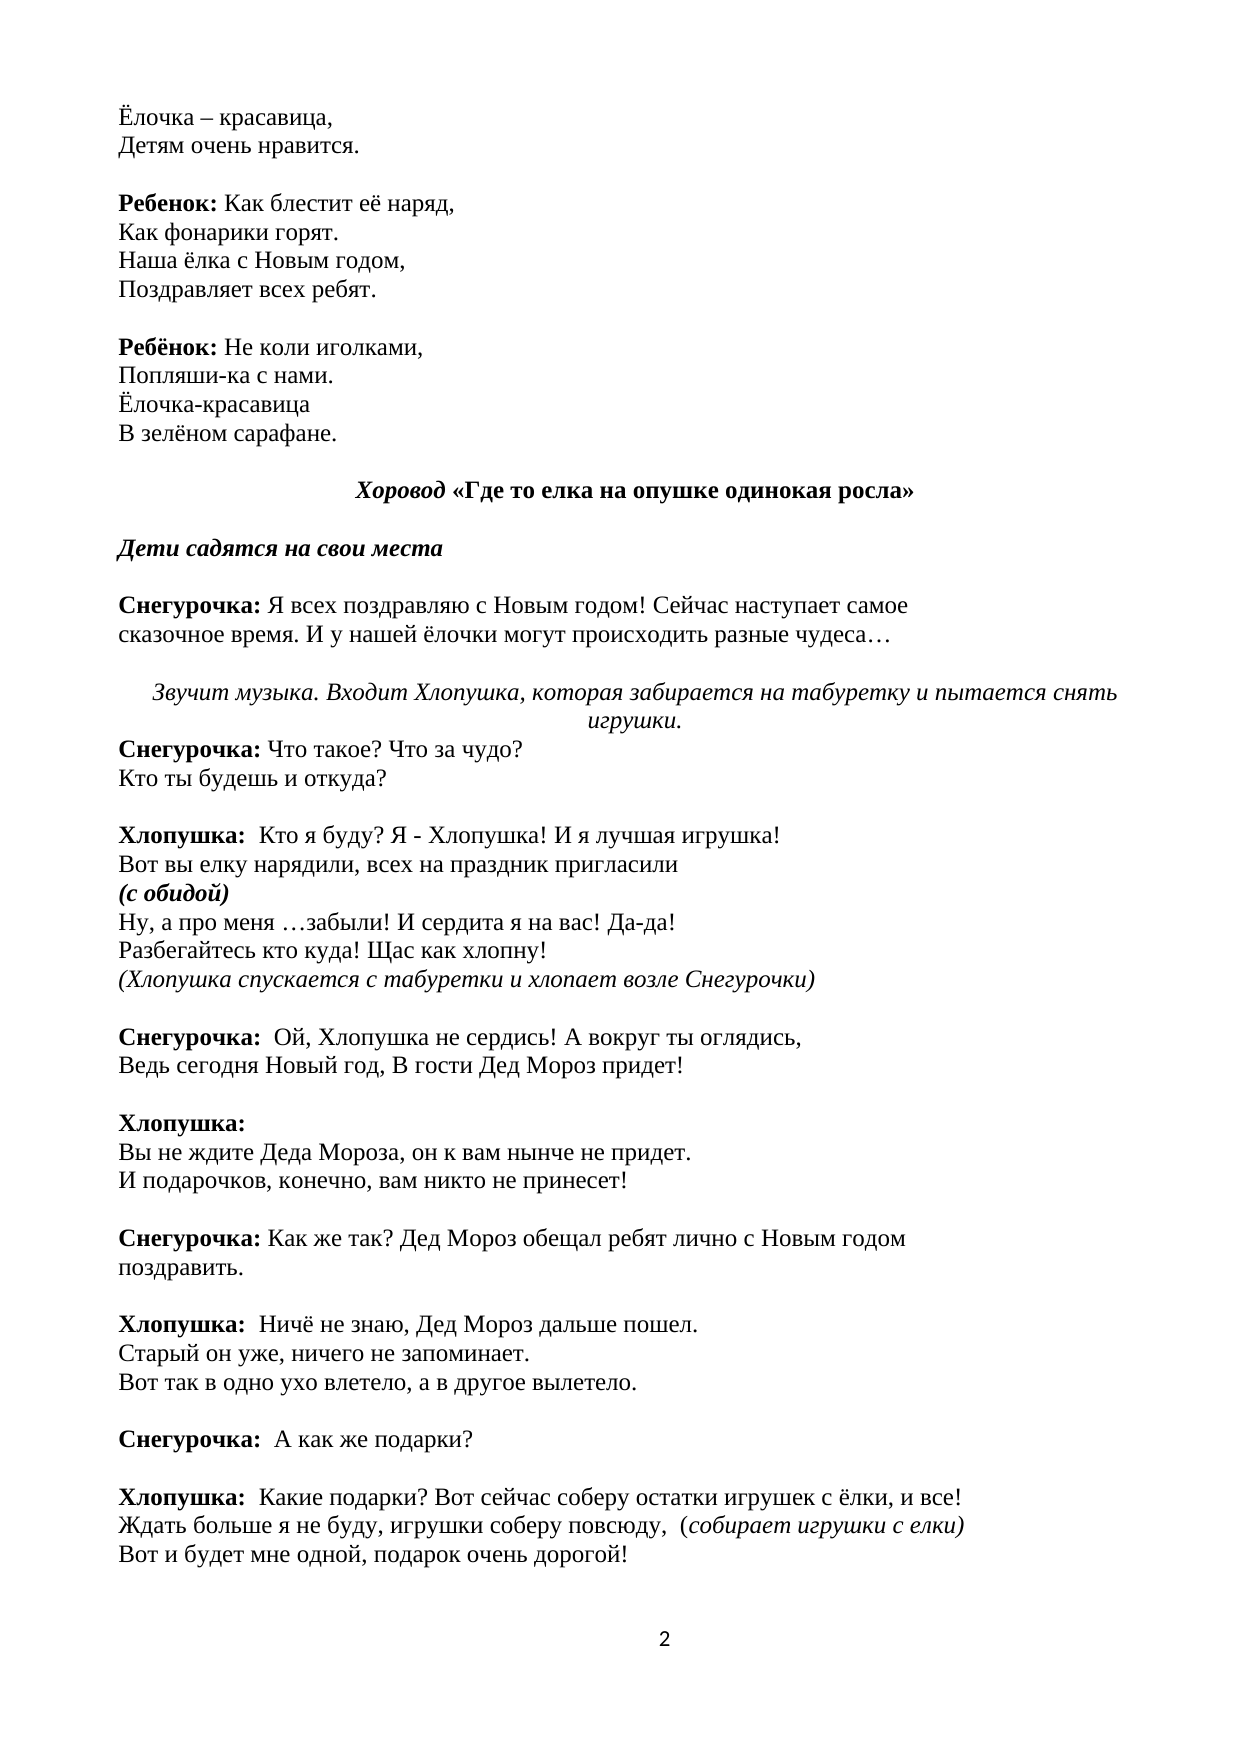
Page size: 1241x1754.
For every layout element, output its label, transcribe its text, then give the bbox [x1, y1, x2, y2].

text Снегурочка: А как же подарки? [118, 1424, 1152, 1453]
text В зелёном сарафане. [118, 418, 1152, 447]
text Хлопушка: Ничё не знаю, Дед Мороз дальше пошел. Старый он уже, ничего не запоминает. Вот так в одно ухо влетело, а в другое вылетело. [118, 1309, 1152, 1396]
text Детям очень нравится. [118, 131, 1152, 159]
text поздравить. [118, 1252, 1152, 1281]
text Вы не ждите Деда Мороза, он к вам нынче не придет. И подарочков, конечно, вам никто не принесет! [118, 1137, 1152, 1194]
text Хлопушка: [118, 1108, 1152, 1137]
text Ребёнок: Не коли иголками, [118, 332, 1152, 361]
text Снегурочка: Как же так? Дед Мороз обещал ребят лично с Новым годом [118, 1223, 1152, 1252]
text Хлопушка: Какие подарки? Вот сейчас соберу остатки игрушек с ёлки, и все! [118, 1482, 1152, 1511]
text Вот и будет мне одной, подарок очень дорогой! [118, 1539, 1152, 1568]
text Поздравляет всех ребят. [118, 274, 1152, 303]
text Снегурочка: Я всех поздравляю с Новым годом! Сейчас наступает самое [118, 591, 1152, 619]
text Хлопушка: Кто я буду? Я - Хлопушка! И я лучшая игрушка! Вот вы елку нарядили, всех на праздник пригласили (с обидой) Ну, а про меня …забыли! И сердита я на вас! Да-да! Разбегайтесь кто куда! Щас как хлопну! (Хлопушка спускается с табуретки и хлопает возле Снегурочки) [118, 821, 1152, 993]
text Попляши-ка с нами. Ёлочка-красавица [118, 361, 1152, 418]
text сказочное время. И у нашей ёлочки могут происходить разные чудеса… [118, 619, 1152, 648]
text Хоровод «Где то елка на опушке одинокая росла» [118, 476, 1152, 504]
text Ребенок: Как блестит её наряд, [118, 188, 1152, 217]
text Снегурочка: Ой, Хлопушка не сердись! А вокруг ты оглядись, Ведь сегодня Новый год, В гости Дед Мороз придет! [118, 1022, 1152, 1079]
text Дети садятся на свои места [118, 533, 1152, 562]
text Снегурочка: Что такое? Что за чудо? Кто ты будешь и откуда? [118, 734, 1152, 792]
text Ждать больше я не буду, игрушки соберу повсюду, (собирает игрушки с елки) [118, 1511, 1152, 1539]
text Звучит музыка. Входит Хлопушка, которая забирается на табуретку и пытается снять игрушки. [118, 677, 1152, 734]
text Ёлочка – красавица, [118, 102, 1152, 131]
text Как фонарики горят. Наша ёлка с Новым годом, [118, 217, 1152, 274]
